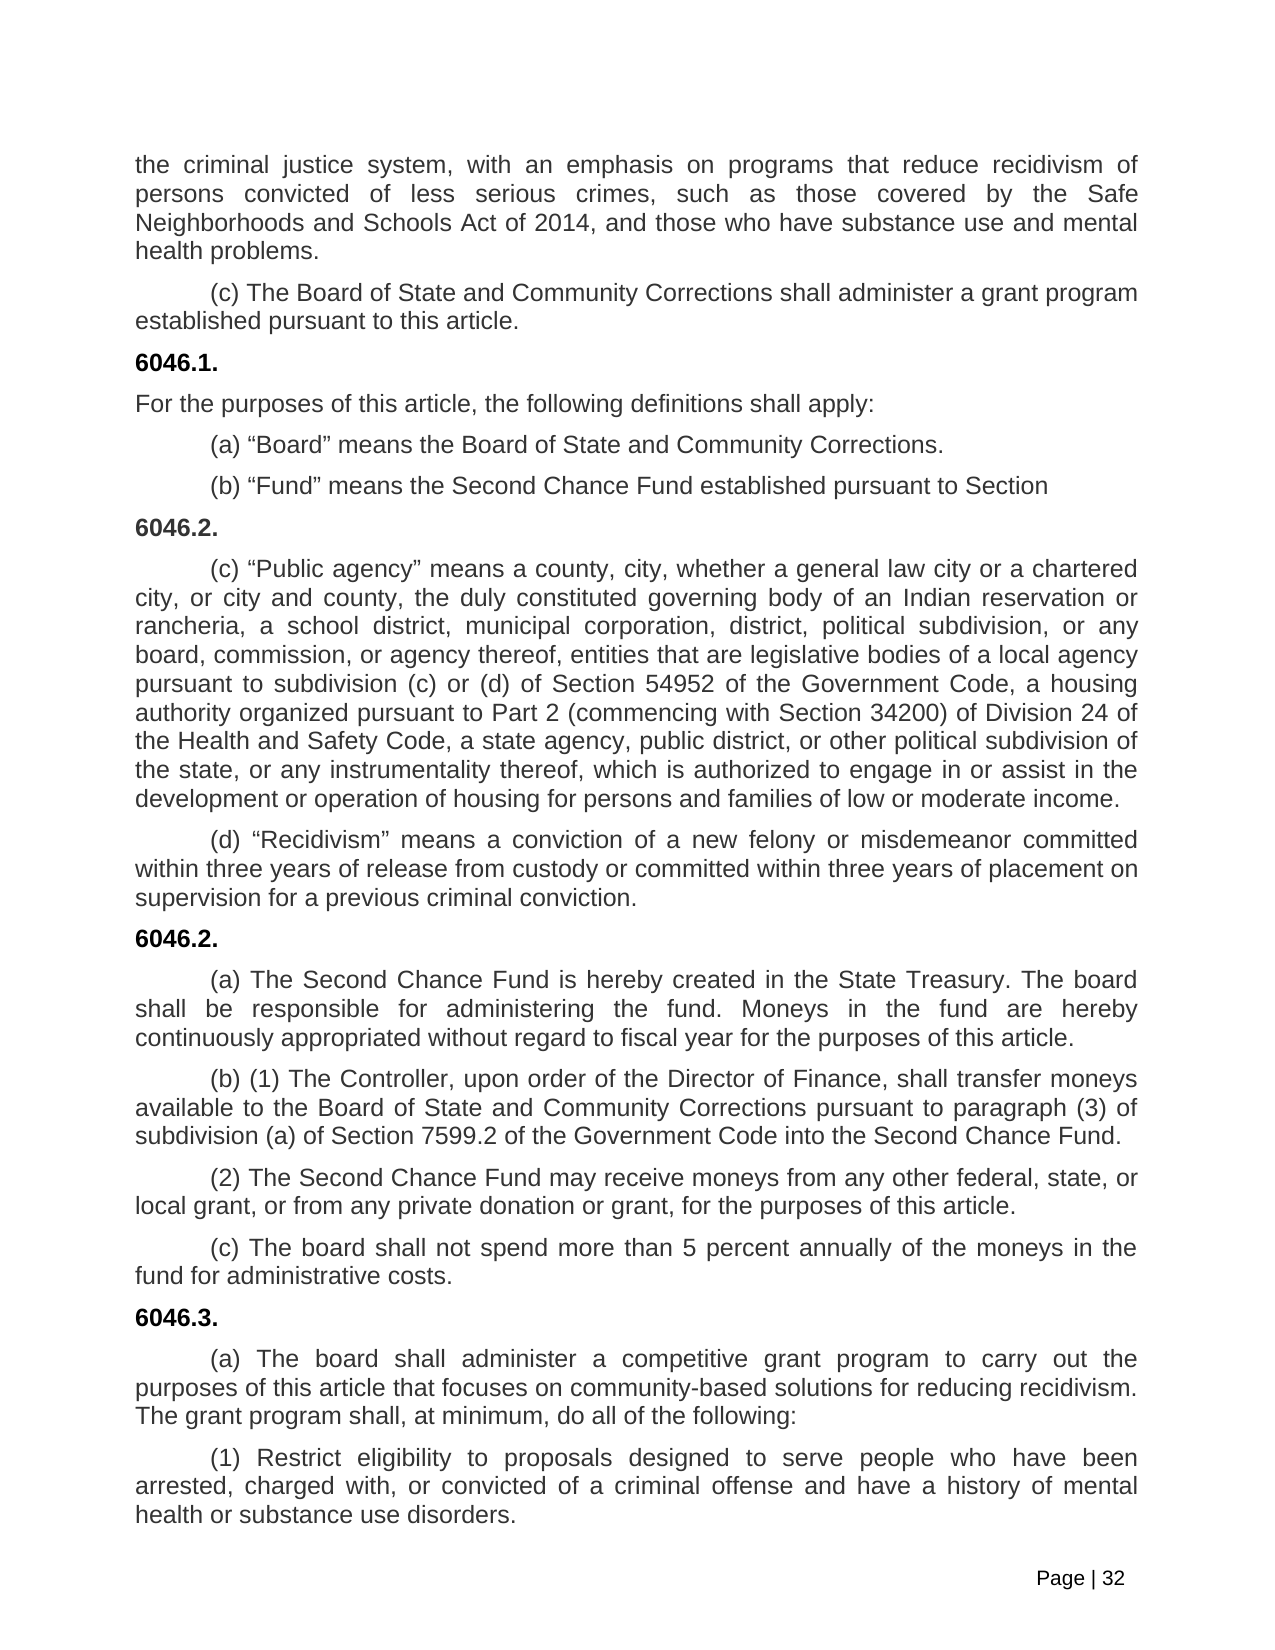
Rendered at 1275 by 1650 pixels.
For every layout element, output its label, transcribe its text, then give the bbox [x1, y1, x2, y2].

text (b) (1) The Controller, upon order of the Director of Finance, shall transfer moneys available to the Board of State and Community Corrections pursuant to paragraph (3) of subdivision (a) of Section 7599.2 of the Government Code into the Second Chance Fund. [135, 1064, 1140, 1150]
text (a) “Board” means the Board of State and Community Corrections. [135, 430, 1140, 459]
text 6046.3. [135, 1302, 1140, 1331]
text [135, 150, 1140, 265]
text (1) Restrict eligibility to proposals designed to serve people who have been arrested, charged with, or convicted of a criminal offense and have a history of mental health or substance use disorders. [135, 1442, 1140, 1529]
text (a) The Second Chance Fund is hereby created in the State Treasury. The board shall be responsible for administering the fund. Moneys in the fund are hereby continuously appropriated without regard to fiscal year for the purposes of this article. [135, 965, 1140, 1051]
text 6046.1. [135, 347, 1140, 376]
text (b) “Fund” means the Second Chance Fund established pursuant to Section [135, 471, 1140, 500]
text 6046.2. [135, 924, 1140, 952]
text (c) The Board of State and Community Corrections shall administer a grant program established pursuant to this article. [135, 277, 1140, 335]
text (2) The Second Chance Fund may receive moneys from any other federal, state, or local grant, or from any private donation or grant, for the purposes of this article. [135, 1162, 1140, 1220]
text (a) The board shall administer a competitive grant program to carry out the purposes of this article that focuses on community-based solutions for reducing recidivism. The grant program shall, at minimum, do all of the following: [135, 1344, 1140, 1430]
text For the purposes of this article, the following definitions shall apply: [135, 389, 1140, 417]
text 6046.2. [135, 512, 1140, 541]
text (c) The board shall not spend more than 5 percent annually of the moneys in the fund for administrative costs. [135, 1232, 1140, 1290]
text (d) “Recidivism” means a conviction of a new felony or misdemeanor committed within three years of release from custody or committed within three years of placement on supervision for a previous criminal conviction. [135, 825, 1140, 911]
text (c) “Public agency” means a county, city, whether a general law city or a chartered city, or city and county, the duly constituted governing body of an Indian reservation or rancheria, a school district, municipal corporation, district, political subdivision, or any board, commission, or agency thereof, entities that are legislative bodies of a local agency pursuant to subdivision (c) or (d) of Section 54952 of the Government Code, a housing authority organized pursuant to Part 2 (commencing with Section 34200) of Division 24 of the Health and Safety Code, a state agency, public district, or other political subdivision of the state, or any instrumentality thereof, which is authorized to engage in or assist in the development or operation of housing for persons and families of low or moderate income. [135, 554, 1140, 812]
